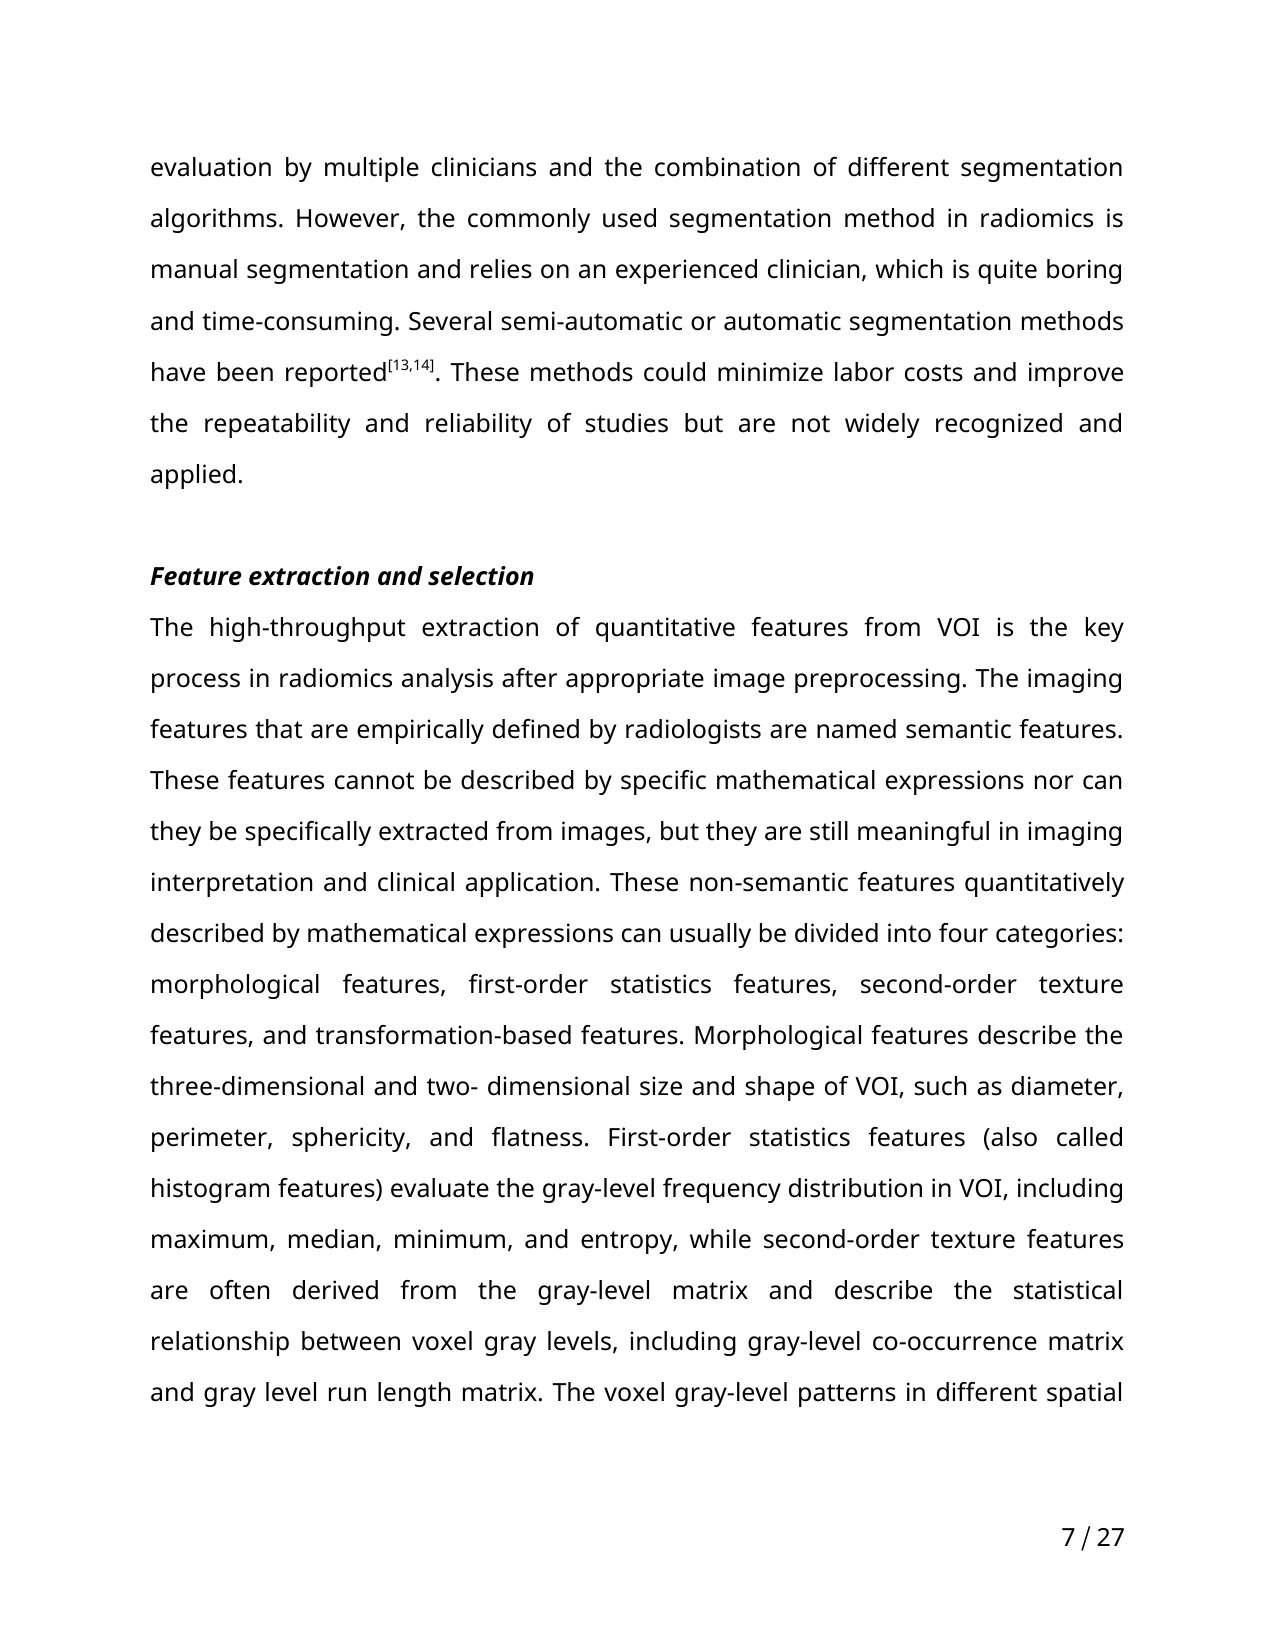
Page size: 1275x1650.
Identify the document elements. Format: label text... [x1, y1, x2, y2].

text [150, 609, 1125, 1409]
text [150, 150, 1125, 490]
text Feature extraction and selection [150, 558, 1125, 592]
